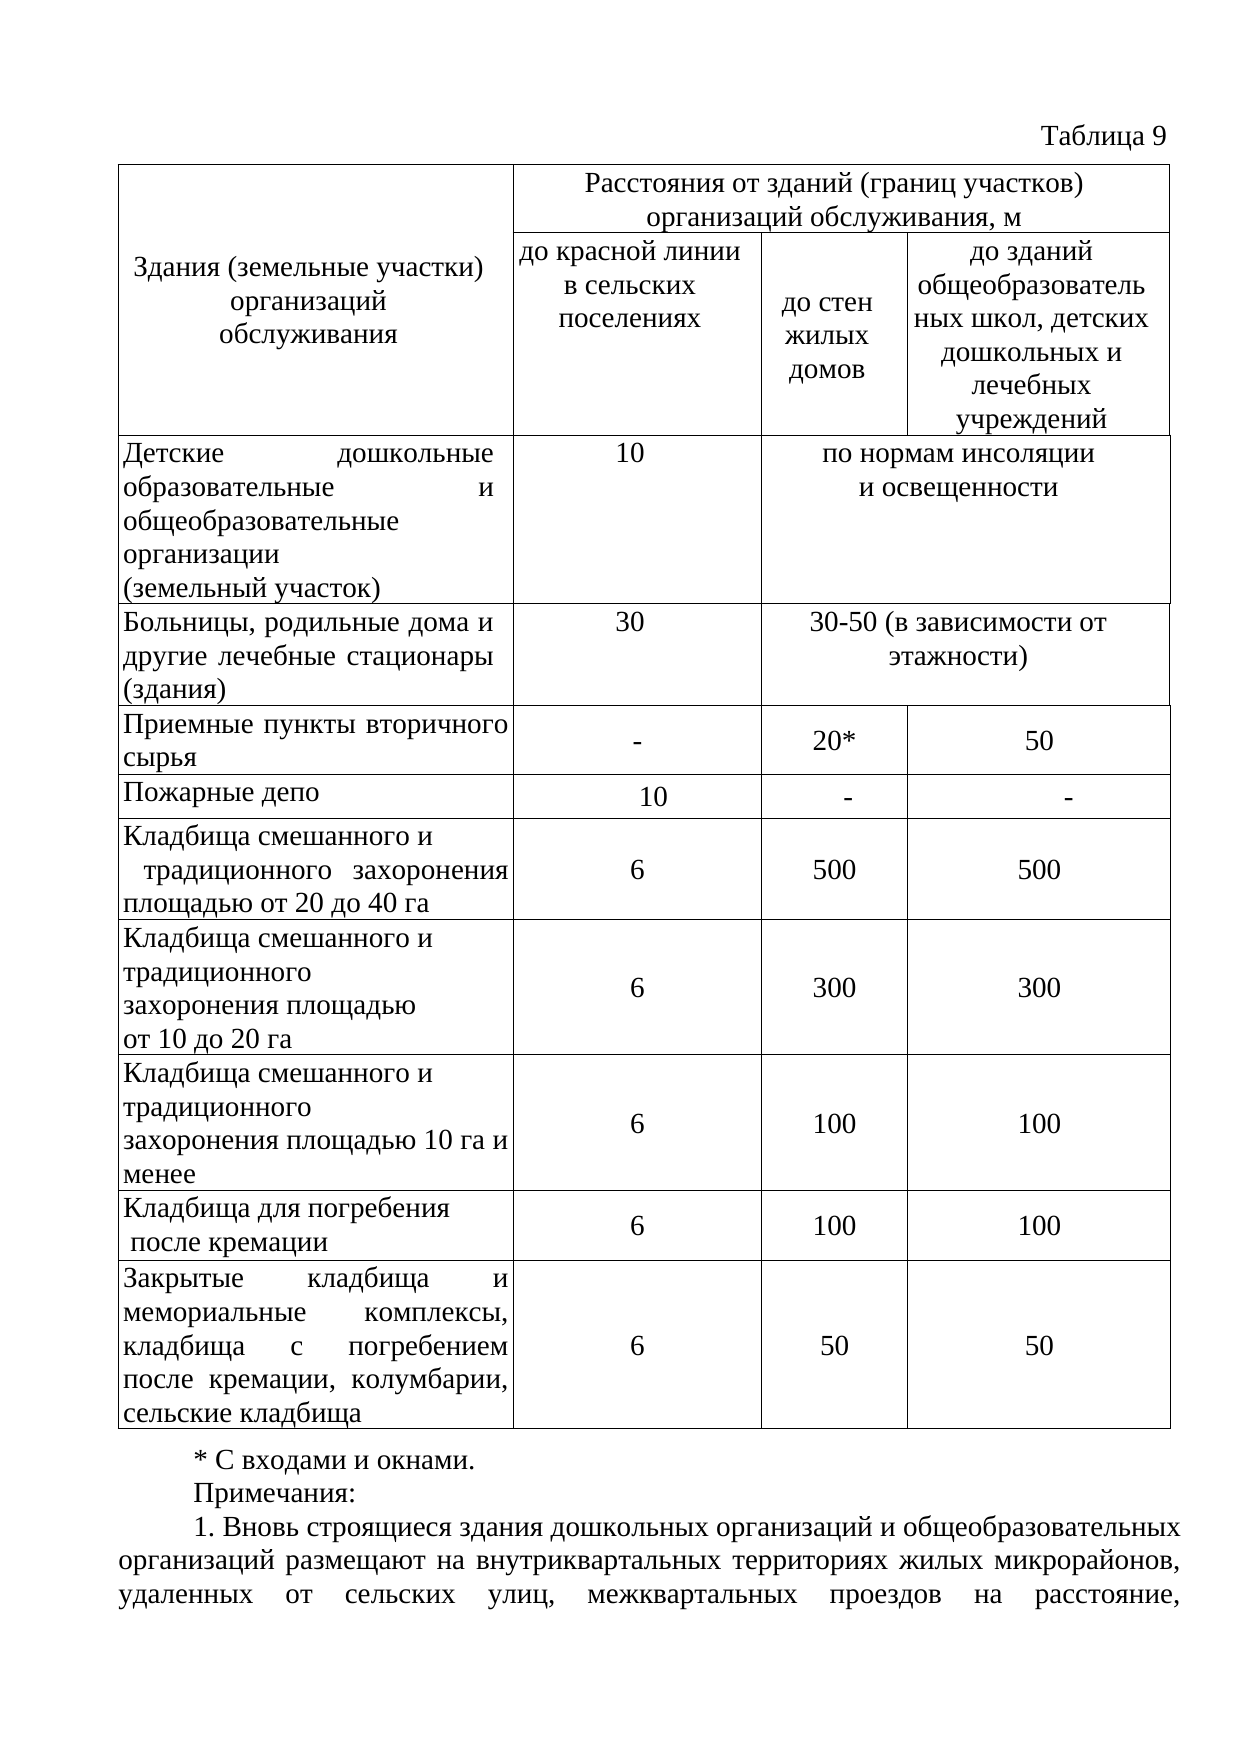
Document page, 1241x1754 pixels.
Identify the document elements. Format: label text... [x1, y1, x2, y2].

table_cell 6 [514, 819, 761, 919]
table_cell Пожарные депо [119, 775, 513, 817]
table_cell Детские дошкольные образовательные и общеобразовательные организации (земельный участок) [119, 436, 513, 603]
table_cell 100 [908, 1191, 1170, 1259]
table_cell Кладбища смешанного и традиционного захоронения площадью и менее [119, 1055, 513, 1189]
table_cell - [514, 706, 761, 773]
table_cell Приемные пункты вторичного сырья [119, 706, 513, 773]
table_cell 30-50 (в зависимости от этажности) [762, 604, 1169, 705]
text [118, 1509, 1181, 1609]
table_cell 300 [762, 920, 907, 1054]
table_header Здания (земельные участки) организаций обслуживания [119, 165, 513, 434]
text Примечания: [118, 1475, 1181, 1509]
table_cell 500 [908, 819, 1170, 919]
text Таблица 9 [118, 118, 1167, 152]
table_cell до стен жилых домов [762, 233, 907, 434]
table_cell 6 [514, 1055, 761, 1189]
table_cell 30 [514, 604, 761, 705]
table_cell 6 [514, 920, 761, 1054]
table_cell 100 [762, 1055, 907, 1189]
table_cell - [908, 775, 1170, 817]
table_cell 20* [762, 706, 907, 773]
table_cell 6 [514, 1261, 761, 1428]
table_cell 6 [514, 1191, 761, 1259]
table_cell 500 [762, 819, 907, 919]
table_cell по нормам инсоляции и освещенности [762, 436, 1170, 603]
table_cell до красной линии в сельских поселениях [514, 233, 761, 434]
text * С входами и окнами. [118, 1442, 1181, 1475]
table_cell Закрытые кладбища и мемориальные комплексы, кладбища с погребением после кремации, колумбарии, сельские кладбища [119, 1261, 513, 1428]
table_cell Кладбища смешанного и традиционного захоронения площадью от 20 до [119, 819, 513, 919]
table_cell 10 [514, 775, 761, 817]
table_cell Кладбища смешанного и традиционного захоронения площадью от 10 до [119, 920, 513, 1054]
table_cell 300 [908, 920, 1170, 1054]
table_header Расстояния от зданий (границ участков) организаций обслуживания, м [514, 165, 1169, 232]
table_cell Больницы, родильные дома и другие лечебные стационары (здания) [119, 604, 513, 705]
table_cell 50 [908, 1261, 1170, 1428]
table_cell - [762, 775, 907, 817]
table_cell 50 [908, 706, 1170, 773]
table_cell 100 [908, 1055, 1170, 1189]
table_cell до зданий общеобразовательных школ, детских дошкольных и лечебных учреждений [908, 233, 1169, 434]
table_cell 10 [514, 436, 761, 603]
table_cell 100 [762, 1191, 907, 1259]
table_cell 50 [762, 1261, 907, 1428]
table_cell Кладбища для погребения после кремации [119, 1191, 513, 1259]
